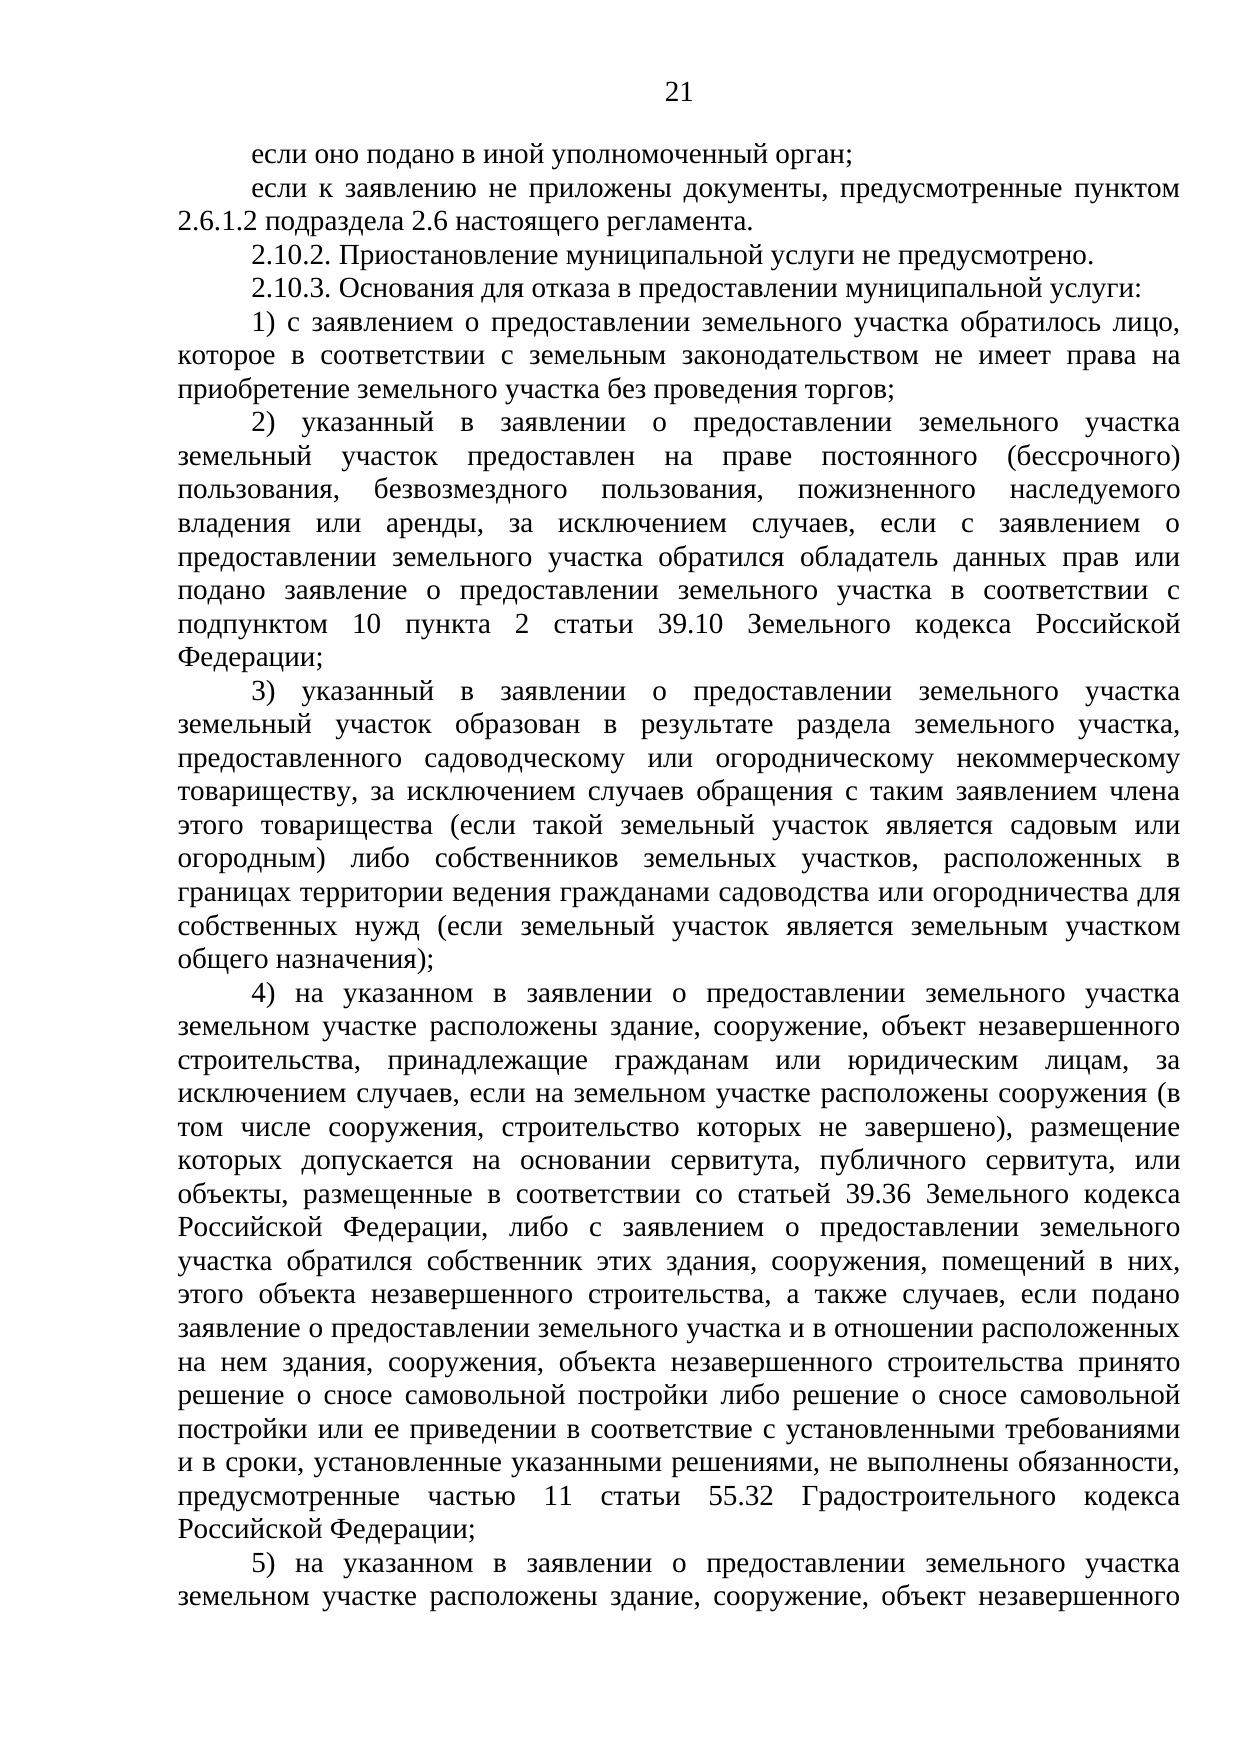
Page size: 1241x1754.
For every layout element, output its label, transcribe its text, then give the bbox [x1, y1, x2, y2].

list 3) указанный в заявлении о предоставлении земельного участка земельный участок образован в результате раздела земельного участка, предоставленного садоводческому или огородническому некоммерческому товариществу, за исключением случаев обращения с таким заявлением члена этого товарищества (если такой земельный участок является садовым или огородным) либо собственников земельных участков, расположенных в границах территории ведения гражданами садоводства или огородничества для собственных нужд (если земельный участок является земельным участком общего назначения); [177, 673, 1181, 975]
list 2.10.3. Основания для отказа в предоставлении муниципальной услуги: [177, 270, 1181, 304]
list 4) на указанном в заявлении о предоставлении земельного участка земельном участке расположены здание, сооружение, объект незавершенного строительства, принадлежащие гражданам или юридическим лицам, за исключением случаев, если на земельном участке расположены сооружения (в том числе сооружения, строительство которых не завершено), размещение которых допускается на основании сервитута, публичного сервитута, или объекты, размещенные в соответствии со статьей 39.36 Земельного кодекса Российской Федерации, либо с заявлением о предоставлении земельного участка обратился собственник этих здания, сооружения, помещений в них, этого объекта незавершенного строительства, а также случаев, если подано заявление о предоставлении земельного участка и в отношении расположенных на нем здания, сооружения, объекта незавершенного строительства принято решение о сносе самовольной постройки либо решение о сносе самовольной постройки или ее приведении в соответствие с установленными требованиями и в сроки, установленные указанными решениями, не выполнены обязанности, предусмотренные частью 11 статьи 55.32 Градостроительного кодекса Российской Федерации; [177, 975, 1181, 1545]
list 2.10.2. Приостановление муниципальной услуги не предусмотрено. [177, 237, 1181, 270]
list 2) указанный в заявлении о предоставлении земельного участка земельный участок предоставлен на праве постоянного (бессрочного) пользования, безвозмездного пользования, пожизненного наследуемого владения или аренды, за исключением случаев, если с заявлением о предоставлении земельного участка обратился обладатель данных прав или подано заявление о предоставлении земельного участка в соответствии с подпунктом 10 пункта 2 статьи 39.10 Земельного кодекса Российской Федерации; [177, 404, 1181, 673]
list если оно подано в иной уполномоченный орган; [177, 136, 1181, 170]
list если к заявлению не приложены документы, предусмотренные пунктом 2.6.1.2 подраздела 2.6 настоящего регламента. [177, 170, 1181, 237]
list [177, 1545, 1181, 1612]
list 1) с заявлением о предоставлении земельного участка обратилось лицо, которое в соответствии с земельным законодательством не имеет права на приобретение земельного участка без проведения торгов; [177, 304, 1181, 404]
